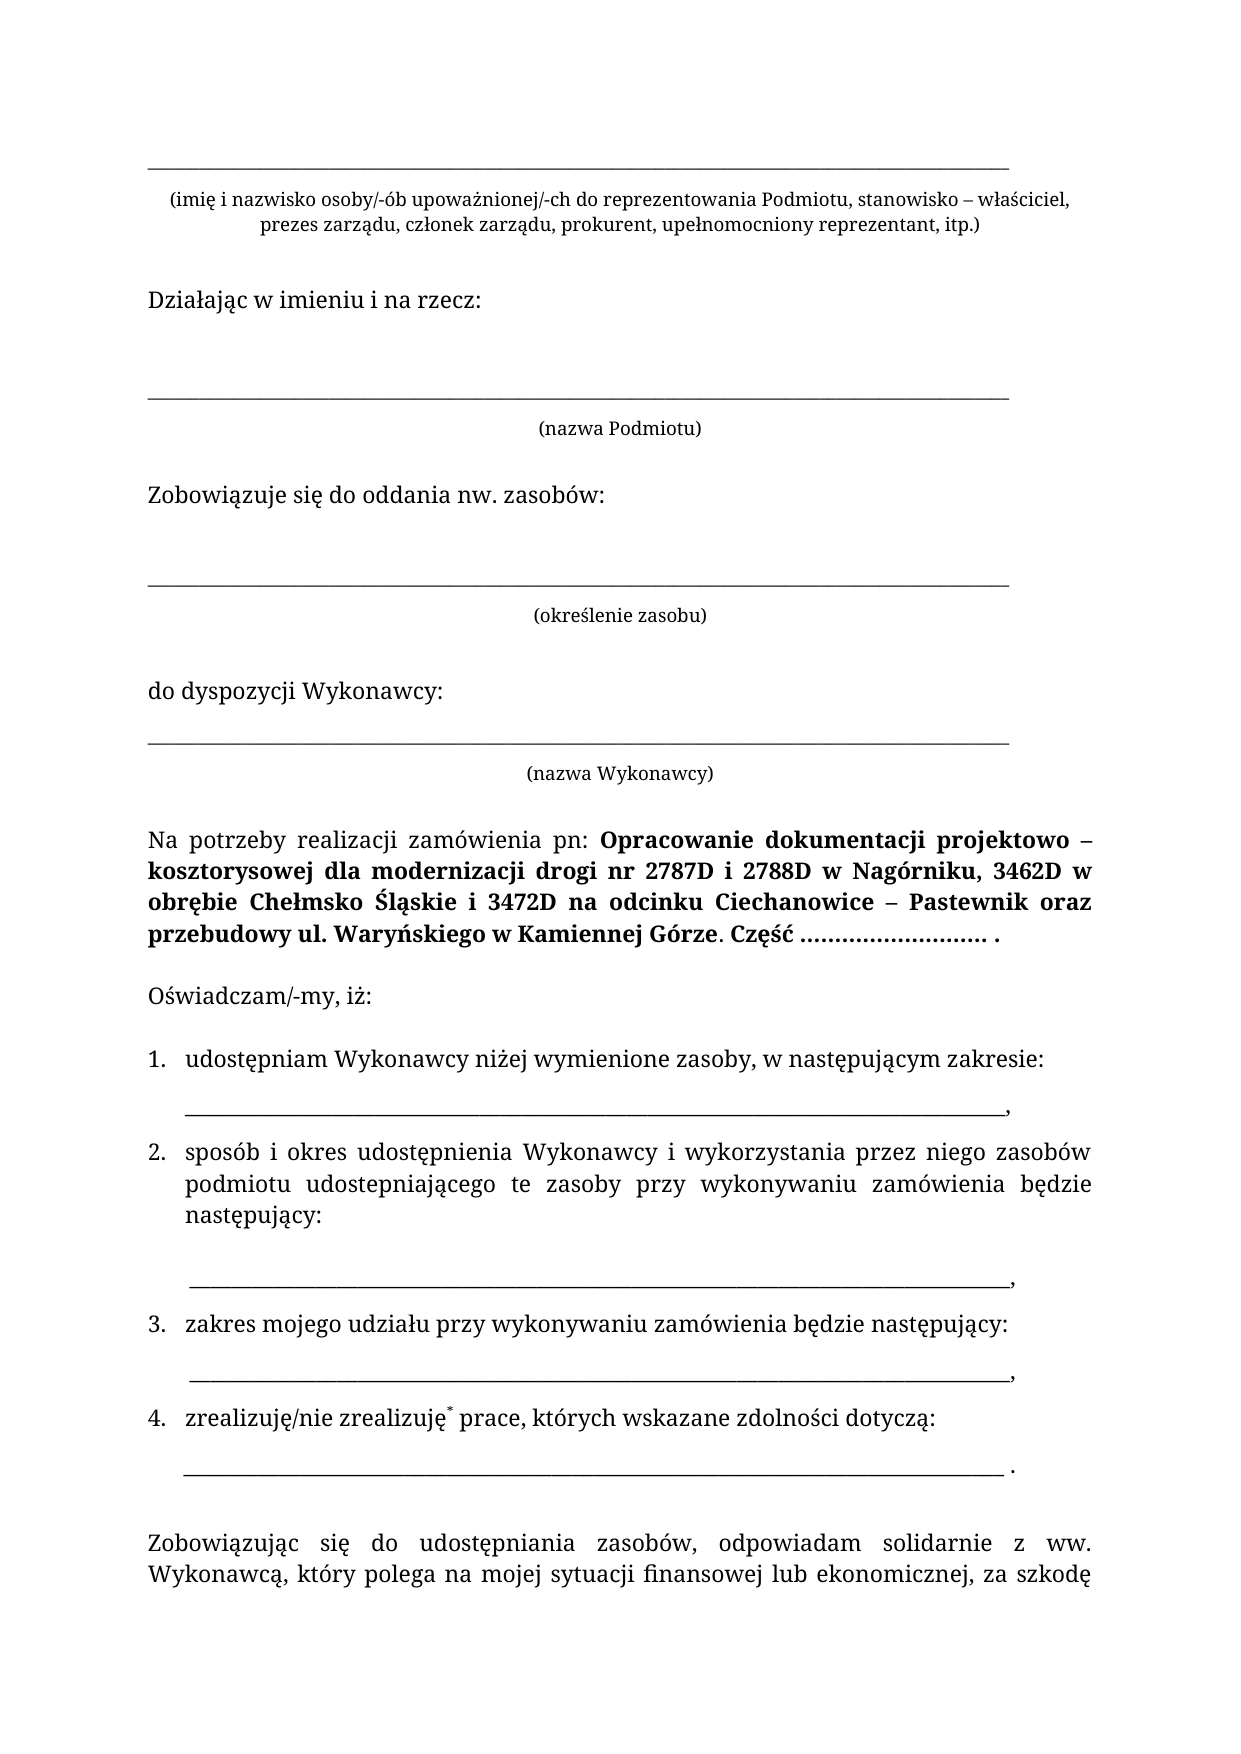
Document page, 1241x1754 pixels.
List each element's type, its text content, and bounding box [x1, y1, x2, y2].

list zakres mojego udziału przy wykonywaniu zamówienia będzie następujący: [148, 1308, 1093, 1339]
text ______________________________________________________________________________ . [148, 1449, 1093, 1480]
text Działając w imieniu i na rzecz: [148, 284, 1093, 315]
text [148, 1527, 1093, 1589]
text (określenie zasobu) [148, 603, 1093, 628]
text ______________________________________________________________________________, [148, 1261, 1093, 1293]
text (nazwa Wykonawcy) [148, 760, 1093, 786]
text Na potrzeby realizacji zamówienia pn: Opracowanie dokumentacji projektowo – kosztorysowej dla modernizacji drogi nr 2787D i 2788D w Nagórniku, 3462D w obrębie Chełmsko Śląskie i 3472D na odcinku Ciechanowice – Pastewnik oraz przebudowy ul. Waryńskiego w Kamiennej Górze. Część ……………………… . [148, 824, 1093, 949]
list sposób i okres udostępnienia Wykonawcy i wykorzystania przez niego zasobów podmiotu udostepniającego te zasoby przy wykonywaniu zamówienia będzie następujący: [148, 1136, 1093, 1230]
text Zobowiązuje się do oddania nw. zasobów: [148, 479, 1093, 511]
text ____________________________________________________________________________________________________ [148, 148, 1093, 173]
text (imię i nazwisko osoby/-ób upoważnionej/-ch do reprezentowania Podmiotu, stanowisko – właściciel, prezes zarządu, członek zarządu, prokurent, upełnomocniony reprezentant, itp.) [148, 186, 1093, 237]
text ______________________________________________________________________________, [148, 1355, 1093, 1386]
text ______________________________________________________________________________, [185, 1089, 1093, 1121]
text Oświadczam/-my, iż: [148, 980, 1093, 1011]
list udostępniam Wykonawcy niżej wymienione zasoby, w następującym zakresie: [148, 1043, 1093, 1074]
text ____________________________________________________________________________________________________ [148, 722, 1093, 748]
text do dyspozycji Wykonawcy: [148, 675, 1093, 706]
list zrealizuję/nie zrealizuję* prace, których wskazane zdolności dotyczą: [148, 1402, 1093, 1433]
text (nazwa Podmiotu) [148, 416, 1093, 441]
text ____________________________________________________________________________________________________ [148, 564, 1093, 590]
text ____________________________________________________________________________________________________ [148, 377, 1093, 403]
